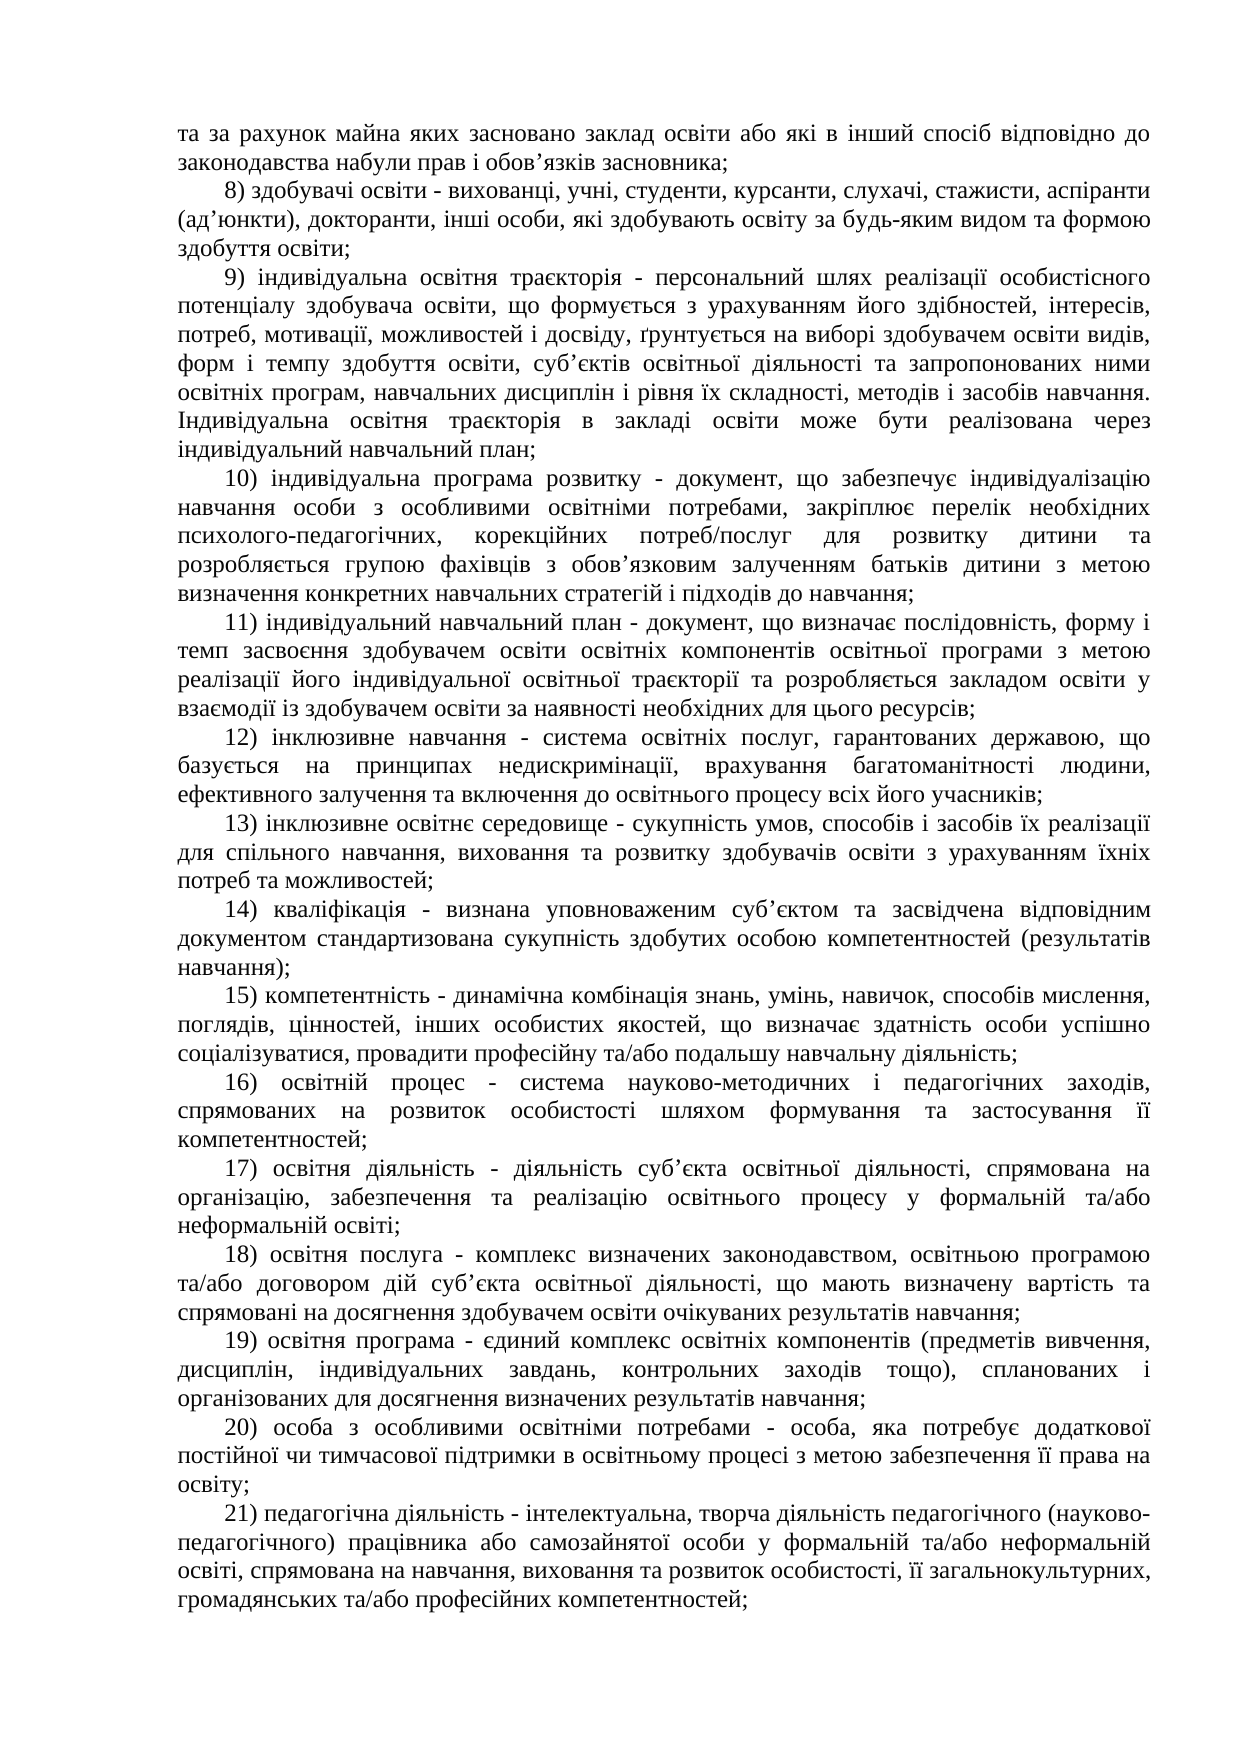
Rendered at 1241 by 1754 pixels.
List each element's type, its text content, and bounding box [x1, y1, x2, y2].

text 19) освітня програма - єдиний комплекс освітніх компонентів (предметів вивчення, дисциплін, індивідуальних завдань, контрольних заходів тощо), спланованих і організованих для досягнення визначених результатів навчання; [177, 1326, 1152, 1412]
text 9) індивідуальна освітня траєкторія - персональний шлях реалізації особистісного потенціалу здобувача освіти, що формується з урахуванням його здібностей, інтересів, потреб, мотивації, можливостей і досвіду, ґрунтується на виборі здобувачем освіти видів, форм і темпу здобуття освіти, суб’єктів освітньої діяльності та запропонованих ними освітніх програм, навчальних дисциплін і рівня їх складності, методів і засобів навчання. Індивідуальна освітня траєкторія в закладі освіти може бути реалізована через індивідуальний навчальний план; [177, 262, 1152, 463]
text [177, 118, 1152, 176]
text 18) освітня послуга - комплекс визначених законодавством, освітньою програмою та/або договором дій суб’єкта освітньої діяльності, що мають визначену вартість та спрямовані на досягнення здобувачем освіти очікуваних результатів навчання; [177, 1239, 1152, 1326]
text 13) інклюзивне освітнє середовище - сукупність умов, способів і засобів їх реалізації для спільного навчання, виховання та розвитку здобувачів освіти з урахуванням їхніх потреб та можливостей; [177, 808, 1152, 894]
text 8) здобувачі освіти - вихованці, учні, студенти, курсанти, слухачі, стажисти, аспіранти (ад’юнкти), докторанти, інші особи, які здобувають освіту за будь-яким видом та формою здобуття освіти; [177, 176, 1152, 262]
text 15) компетентність - динамічна комбінація знань, умінь, навичок, способів мислення, поглядів, цінностей, інших особистих якостей, що визначає здатність особи успішно соціалізуватися, провадити професійну та/або подальшу навчальну діяльність; [177, 981, 1152, 1067]
text 12) інклюзивне навчання - система освітніх послуг, гарантованих державою, що базується на принципах недискримінації, врахування багатоманітності людини, ефективного залучення та включення до освітнього процесу всіх його учасників; [177, 722, 1152, 808]
text 10) індивідуальна програма розвитку - документ, що забезпечує індивідуалізацію навчання особи з особливими освітніми потребами, закріплює перелік необхідних психолого-педагогічних, корекційних потреб/послуг для розвитку дитини та розробляється групою фахівців з обов’язковим залученням батьків дитини з метою визначення конкретних навчальних стратегій і підходів до навчання; [177, 463, 1152, 607]
text 21) педагогічна діяльність - інтелектуальна, творча діяльність педагогічного (науково-педагогічного) працівника або самозайнятої особи у формальній та/або неформальній освіті, спрямована на навчання, виховання та розвиток особистості, її загальнокультурних, громадянських та/або професійних компетентностей; [177, 1498, 1152, 1613]
text 11) індивідуальний навчальний план - документ, що визначає послідовність, форму і темп засвоєння здобувачем освіти освітніх компонентів освітньої програми з метою реалізації його індивідуальної освітньої траєкторії та розробляється закладом освіти у взаємодії із здобувачем освіти за наявності необхідних для цього ресурсів; [177, 607, 1152, 722]
text 16) освітній процес - система науково-методичних і педагогічних заходів, спрямованих на розвиток особистості шляхом формування та застосування її компетентностей; [177, 1067, 1152, 1153]
text 20) особа з особливими освітніми потребами - особа, яка потребує додаткової постійної чи тимчасової підтримки в освітньому процесі з метою забезпечення її права на освіту; [177, 1412, 1152, 1498]
text 14) кваліфікація - визнана уповноваженим суб’єктом та засвідчена відповідним документом стандартизована сукупність здобутих особою компетентностей (результатів навчання); [177, 894, 1152, 981]
text 17) освітня діяльність - діяльність суб’єкта освітньої діяльності, спрямована на організацію, забезпечення та реалізацію освітнього процесу у формальній та/або неформальній освіті; [177, 1153, 1152, 1239]
